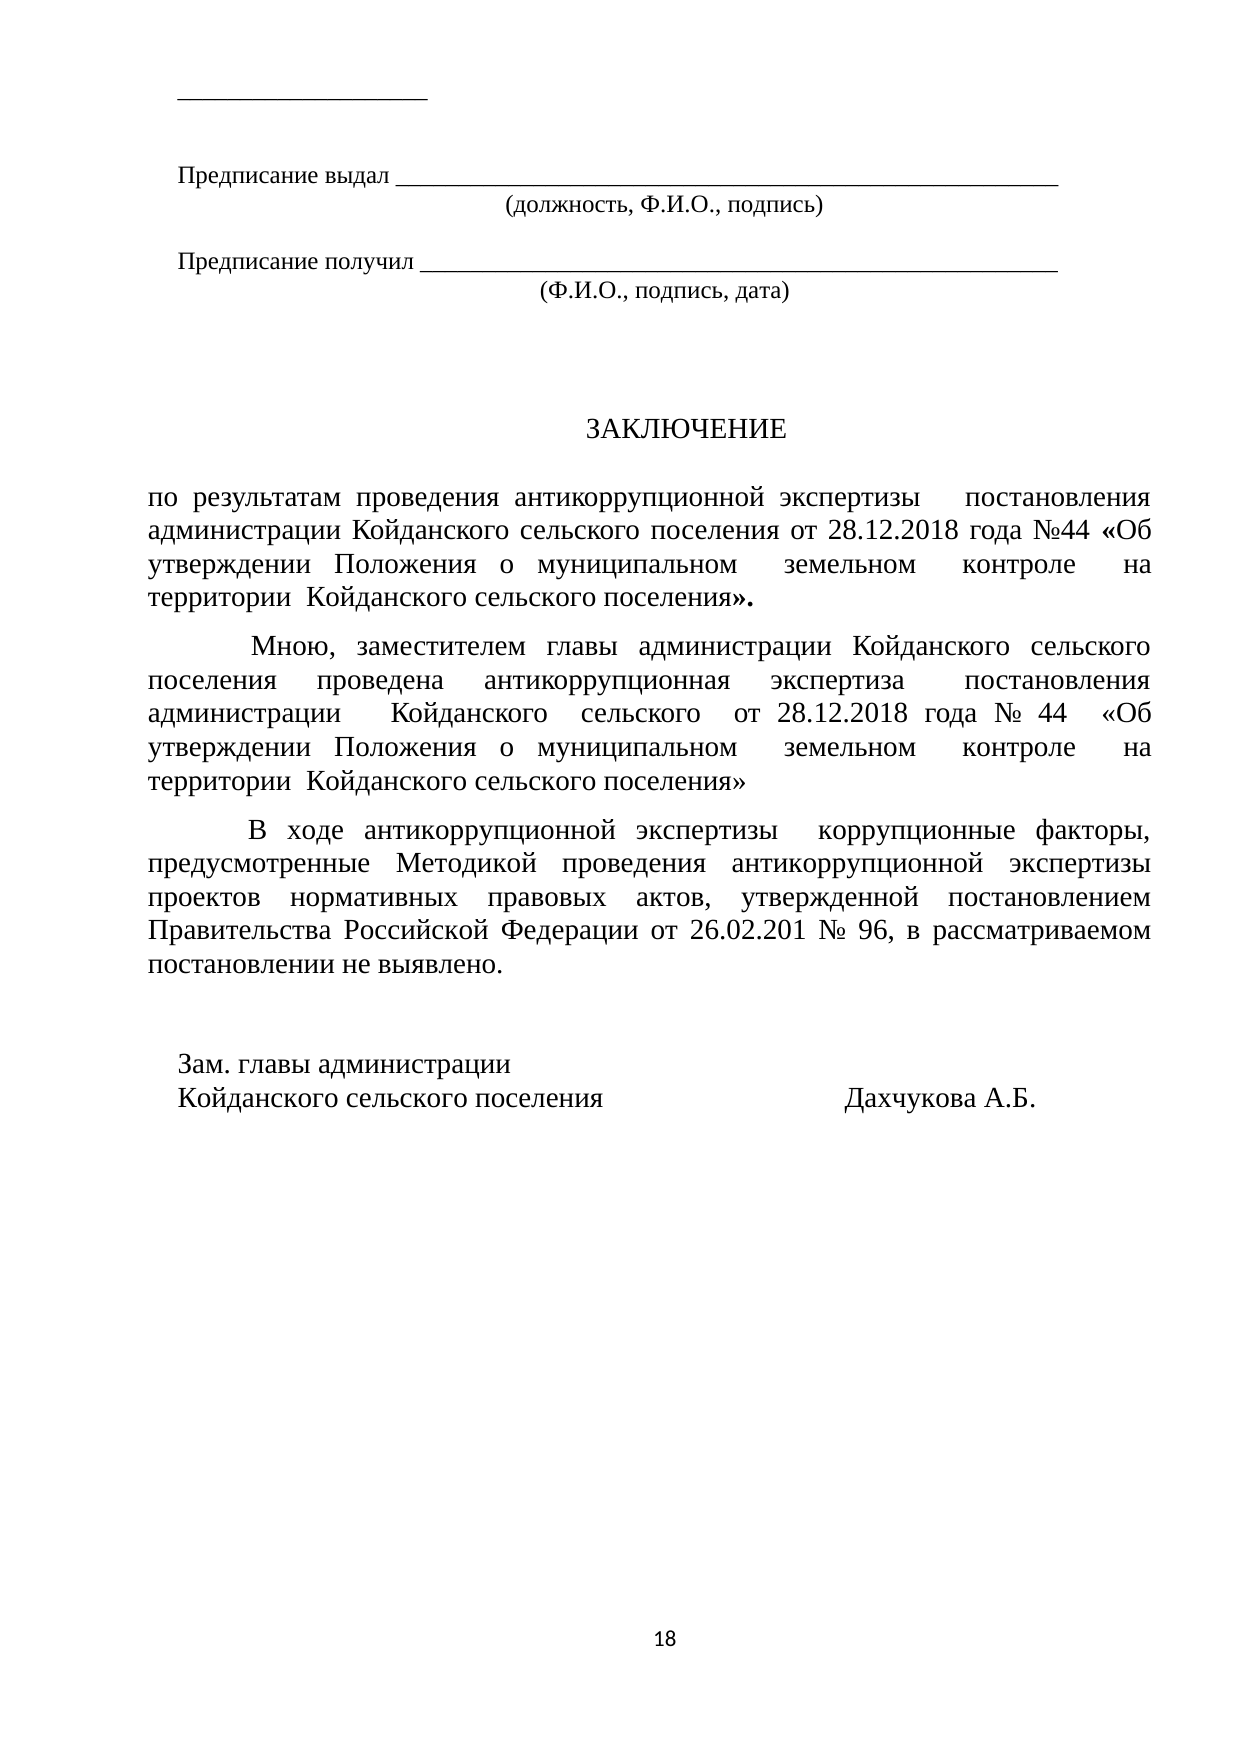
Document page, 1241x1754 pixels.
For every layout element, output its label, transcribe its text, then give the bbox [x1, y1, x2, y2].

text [177, 74, 1152, 103]
text Зам. главы администрации [177, 1047, 1152, 1080]
text Койданского сельского поселения Дахчукова А.Б. [177, 1080, 1152, 1114]
text Предписание выдал _____________________________________________________ [177, 160, 1152, 189]
text Предписание получил ___________________________________________________ [177, 246, 1152, 275]
text Мною, заместителем главы администрации Койданского сельского поселения проведена антикоррупционная экспертиза постановления администрации Койданского сельского от 28.12.2018 года № 44 «Об утверждении Положения о муниципальном земельном контроле на территории Койданского сельского поселения» [148, 628, 1152, 796]
text В ходе антикоррупционной экспертизы коррупционные факторы, предусмотренные Методикой проведения антикоррупционной экспертизы проектов нормативных правовых актов, утвержденной постановлением Правительства Российской Федерации от 26.02.201 № 96, в рассматриваемом постановлении не выявлено. [148, 812, 1152, 979]
text по результатам проведения антикоррупционной экспертизы постановления администрации Койданского сельского поселения от 28.12.2018 года №44 «Об утверждении Положения о муниципальном земельном контроле на территории Койданского сельского поселения». [148, 479, 1152, 613]
text (должность, Ф.И.О., подпись) [177, 189, 1152, 218]
text ЗАКЛЮЧЕНИЕ [177, 412, 1152, 445]
text (Ф.И.О., подпись, дата) [177, 275, 1152, 304]
